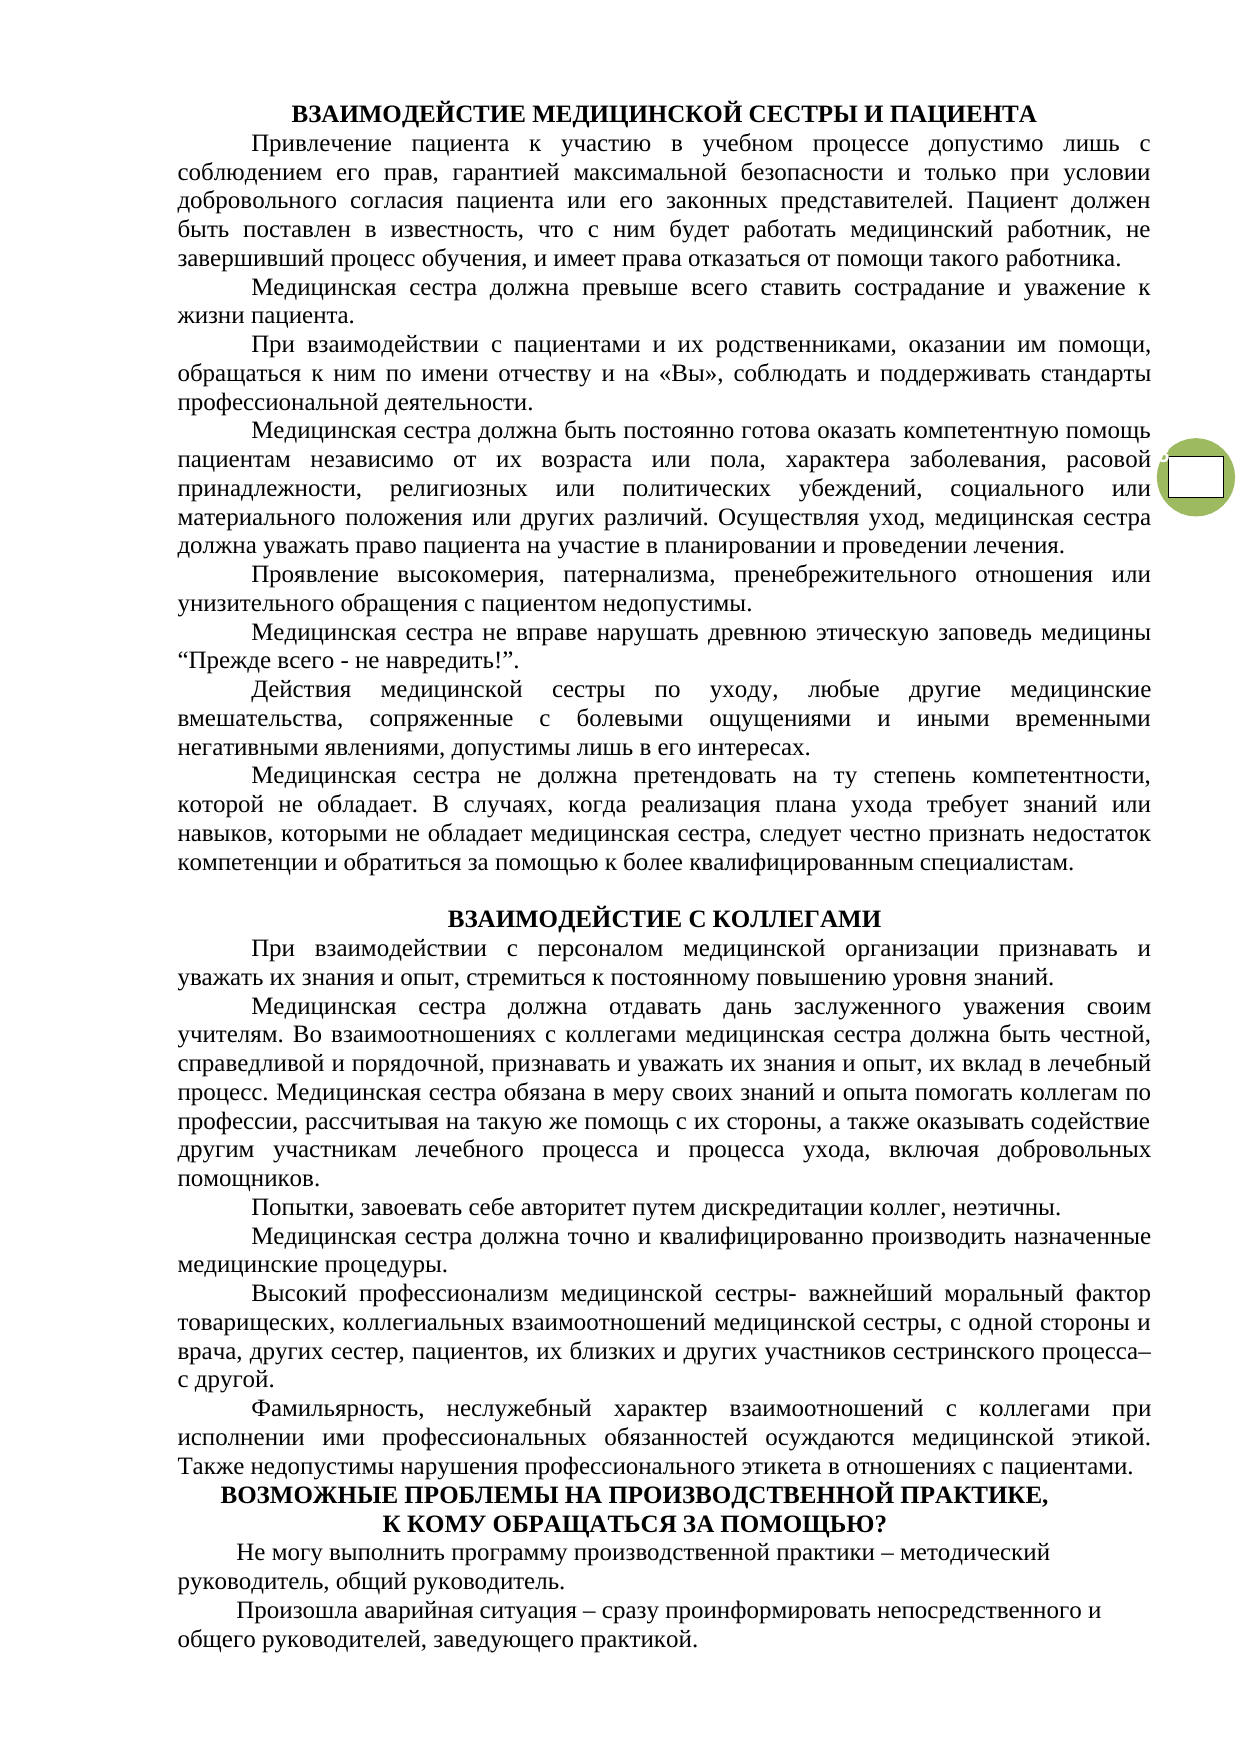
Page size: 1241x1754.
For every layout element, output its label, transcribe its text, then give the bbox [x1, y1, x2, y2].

text Медицинская сестра должна точно и квалифицированно производить назначенные медицинские процедуры. [177, 1221, 1152, 1278]
subtitle ВЗАИМОДЕЙСТИЕ С КОЛЛЕГАМИ [448, 905, 1240, 933]
text Медицинская сестра должна отдавать дань заслуженного уважения своим учителям. Во взаимоотношениях с коллегами медицинская сестра должна быть честной, справедливой и порядочной, признавать и уважать их знания и опыт, их вклад в лечебный процесс. Медицинская сестра обязана в меру своих знаний и опыта помогать коллегам по профессии, рассчитывая на такую же помощь с их стороны, а также оказывать содействие другим участникам лечебного процесса и процесса ухода, включая добровольных помощников. [177, 991, 1152, 1192]
text Медицинская сестра не вправе нарушать древнюю этическую заповедь медицины “Прежде всего - не навредить!”. [177, 617, 1152, 674]
subtitle ВОЗМОЖНЫЕ ПРОБЛЕМЫ НА ПРОИЗВОДСТВЕННОЙ ПРАКТИКЕ, К КОМУ ОБРАЩАТЬСЯ ЗА ПОМОЩЬЮ? [220, 1480, 1051, 1537]
text Попытки, завоевать себе авторитет путем дискредитации коллег, неэтичны. [251, 1192, 1240, 1221]
text При взаимодействии с персоналом медицинской организации признавать и уважать их знания и опыт, стремиться к постоянному повышению уровня знаний. [177, 933, 1152, 991]
subtitle ВЗАИМОДЕЙСТИЕ МЕДИЦИНСКОЙ СЕСТРЫ И ПАЦИЕНТА [291, 99, 1240, 128]
text Действия медицинской сестры по уходу, любые другие медицинские вмешательства, сопряженные с болевыми ощущениями и иными временными негативными явлениями, допустимы лишь в его интересах. [177, 674, 1152, 761]
text При взаимодействии с пациентами и их родственниками, оказании им помощи, обращаться к ним по имени отчеству и на «Вы», соблюдать и поддерживать стандарты профессиональной деятельности. [177, 329, 1152, 416]
text Высокий профессионализм медицинской сестры- важнейший моральный фактор товарищеских, коллегиальных взаимоотношений медицинской сестры, с одной стороны и врача, других сестер, пациентов, их близких и других участников сестринского процесса– с другой. [177, 1278, 1152, 1393]
text Привлечение пациента к участию в учебном процессе допустимо лишь с соблюдением его прав, гарантией максимальной безопасности и только при условии добровольного согласия пациента или его законных представителей. Пациент должен быть поставлен в известность, что с ним будет работать медицинский работник, не завершивший процесс обучения, и имеет права отказаться от помощи такого работника. [177, 128, 1152, 272]
text Произошла аварийная ситуация – сразу проинформировать непосредственного и общего руководителей, заведующего практикой. [177, 1595, 1103, 1652]
text Медицинская сестра должна превыше всего ставить сострадание и уважение к жизни пациента. [177, 272, 1151, 329]
picture [1169, 457, 1223, 497]
text Проявление высокомерия, патернализма, пренебрежительного отношения или унизительного обращения с пациентом недопустимы. [177, 559, 1152, 617]
text Медицинская сестра не должна претендовать на ту степень компетентности, которой не обладает. В случаях, когда реализация плана ухода требует знаний или навыков, которыми не обладает медицинская сестра, следует честно признать недостаток компетенции и обратиться за помощью к более квалифицированным специалистам. [177, 761, 1152, 876]
text Не могу выполнить программу производственной практики – методический руководитель, общий руководитель. [177, 1537, 1052, 1595]
text Медицинская сестра должна быть постоянно готова оказать компетентную помощь пациентам независимо от их возраста или пола, характера заболевания, расовой принадлежности, религиозных или политических убеждений, социального или материального положения или других различий. Осуществляя уход, медицинская сестра должна уважать право пациента на участие в планировании и проведении лечения. [177, 416, 1152, 559]
text Фамильярность, неслужебный характер взаимоотношений с коллегами при исполнении ими профессиональных обязанностей осуждаются медицинской этикой. Также недопустимы нарушения профессионального этикета в отношениях с пациентами. [177, 1393, 1152, 1479]
